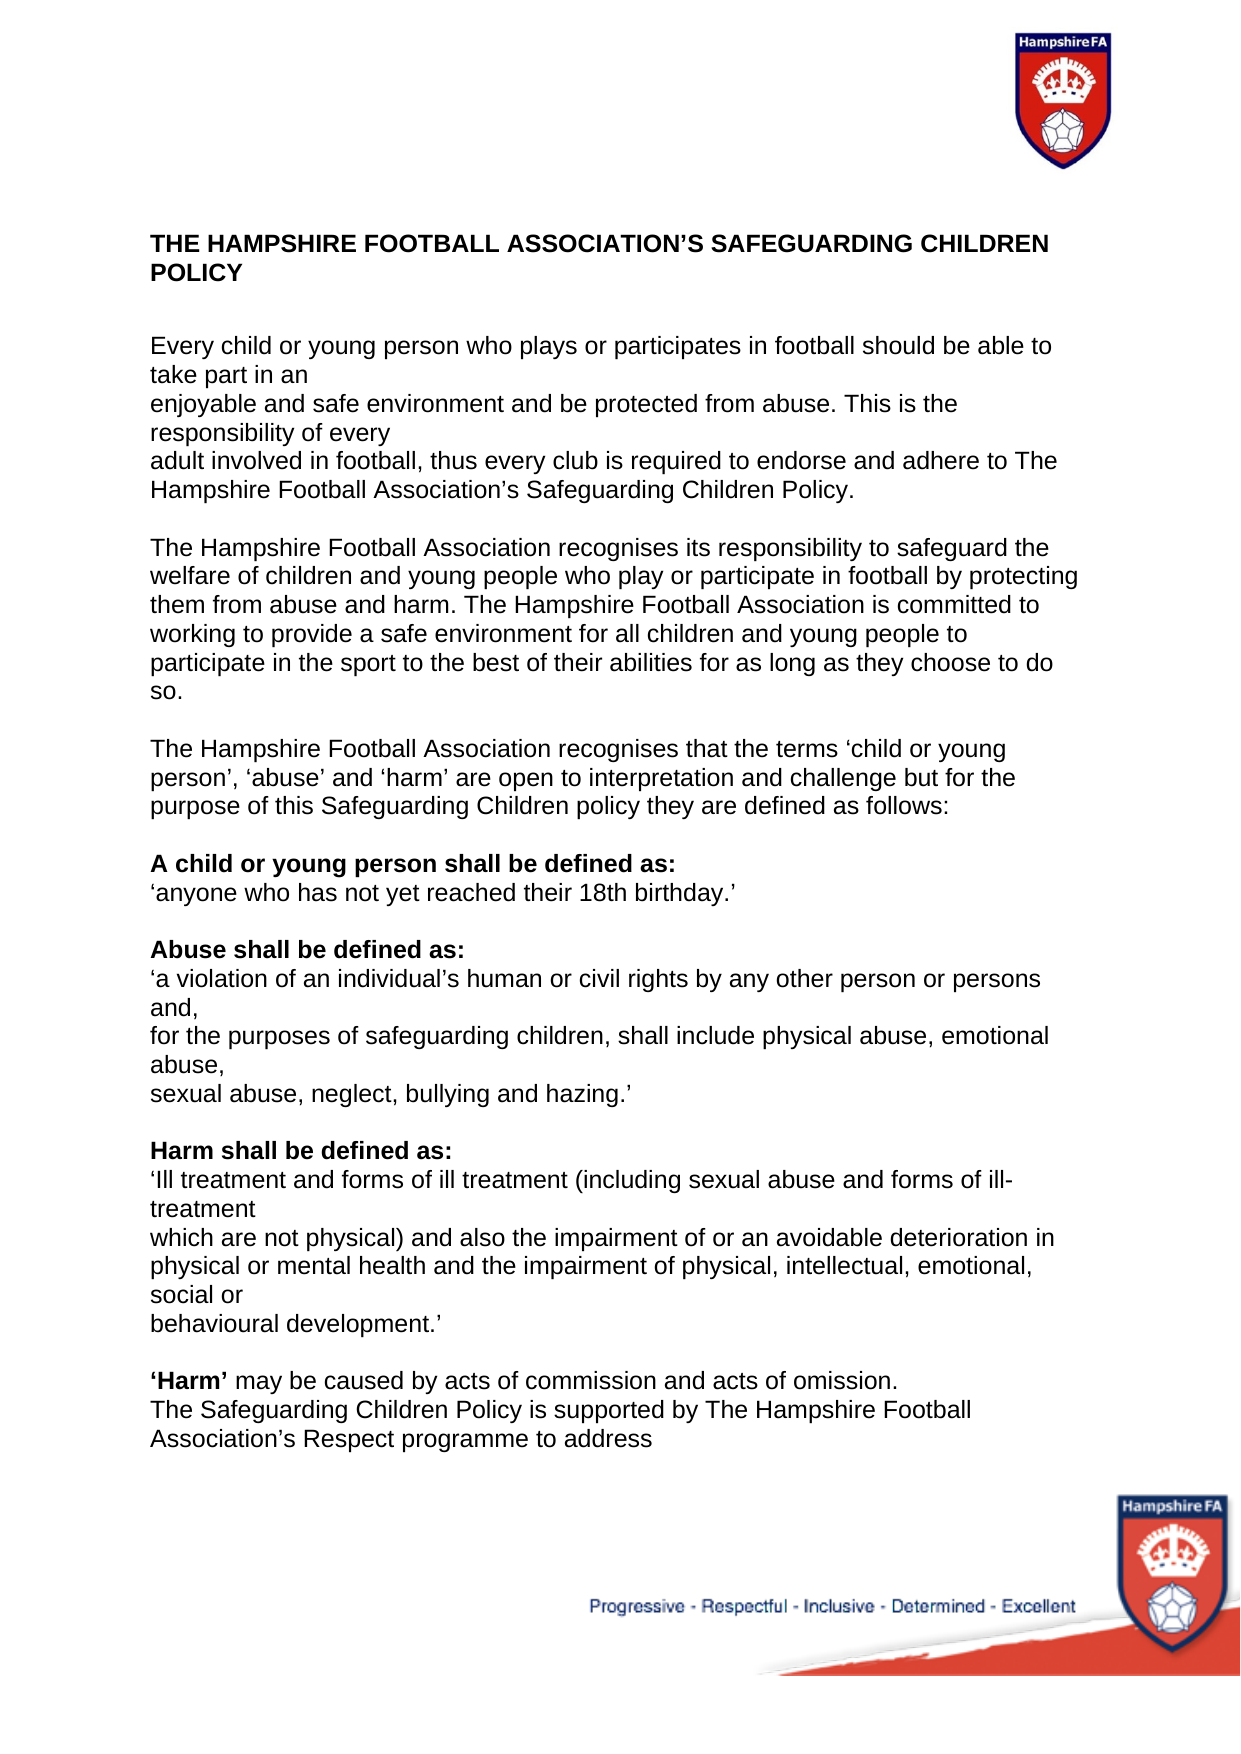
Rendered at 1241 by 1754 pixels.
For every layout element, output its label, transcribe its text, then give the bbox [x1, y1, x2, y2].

text ‘a violation of an individual’s human or civil rights by any other person or persons and, [150, 964, 1090, 1021]
text THE HAMPSHIRE FOOTBALL ASSOCIATION’S SAFEGUARDING CHILDREN POLICY [150, 229, 1090, 286]
picture [150, 1483, 1241, 1676]
text sexual abuse, neglect, bullying and hazing.’ [150, 1079, 1090, 1107]
text which are not physical) and also the impairment of or an avoidable deterioration in [150, 1222, 1090, 1251]
text ‘Harm’ may be caused by acts of commission and acts of omission. [150, 1366, 1090, 1395]
text for the purposes of safeguarding children, shall include physical abuse, emotional abuse, [150, 1021, 1090, 1079]
text physical or mental health and the impairment of physical, intellectual, emotional, social or [150, 1251, 1090, 1309]
picture [922, 27, 1202, 174]
text Abuse shall be defined as: [150, 935, 1090, 964]
text The Hampshire Football Association recognises that the terms ‘child or young person’, ‘abuse’ and ‘harm’ are open to interpretation and challenge but for the purpose of this Safeguarding Children policy they are defined as follows: [150, 734, 1090, 820]
text behavioural development.’ [150, 1309, 1090, 1337]
text ‘Ill treatment and forms of ill treatment (including sexual abuse and forms of ill-treatment [150, 1165, 1090, 1222]
text A child or young person shall be defined as: [150, 849, 1090, 877]
text Harm shall be defined as: [150, 1136, 1090, 1165]
text enjoyable and safe environment and be protected from abuse. This is the responsibility of every [150, 389, 1090, 446]
text ‘anyone who has not yet reached their 18th birthday.’ [150, 877, 1090, 906]
text Every child or young person who plays or participates in football should be able to take part in an [150, 331, 1090, 389]
text The Safeguarding Children Policy is supported by The Hampshire Football Association’s Respect programme to address [150, 1395, 1090, 1452]
text The Hampshire Football Association recognises its responsibility to safeguard the welfare of children and young people who play or participate in football by protecting them from abuse and harm. The Hampshire Football Association is committed to working to provide a safe environment for all children and young people to participate in the sport to the best of their abilities for as long as they choose to do so. [150, 532, 1090, 705]
text adult involved in football, thus every club is required to endorse and adhere to The Hampshire Football Association’s Safeguarding Children Policy. [150, 446, 1090, 504]
